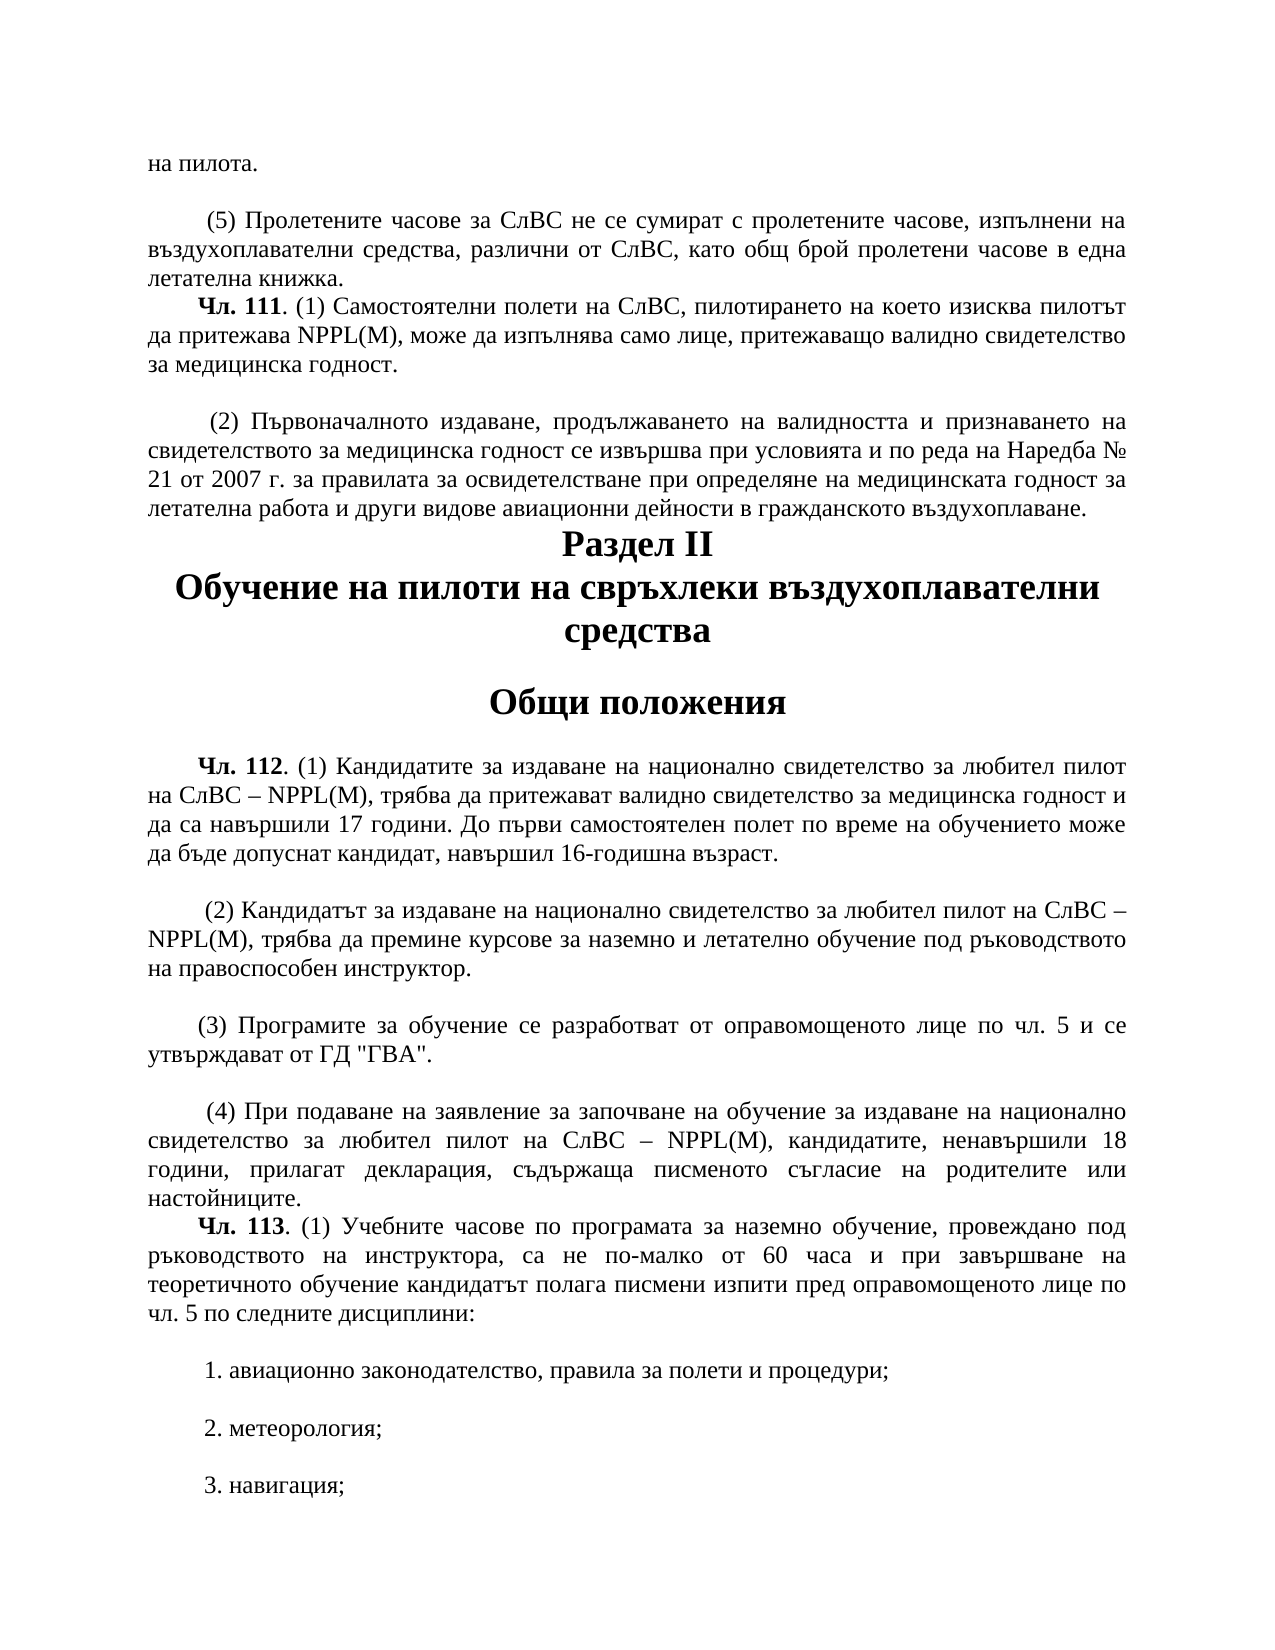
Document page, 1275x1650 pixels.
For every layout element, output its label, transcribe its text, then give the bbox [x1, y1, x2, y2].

text Обучение на пилоти на свръхлеки въздухоплавателни средства [148, 564, 1127, 651]
text (4) При подаване на заявление за започване на обучение за издаване на национално свидетелство за любител пилот на СлВС – NPPL(M), кандидатите, ненавършили 18 години, прилагат декларация, съдържаща писменото съгласие на родителите или настойниците. [148, 1096, 1127, 1211]
text (2) Първоначалното издаване, продължаването на валидността и признаването на свидетелството за медицинска годност се извършва при условията и по реда на Наредба № 21 от 2007 г. за правилата за освидетелстване при определяне на медицинската годност за летателна работа и други видове авиационни дейности в гражданското въздухоплаване. [148, 406, 1127, 521]
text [148, 148, 1127, 176]
text Раздел ІІ [148, 521, 1127, 564]
text Общи положения [148, 679, 1127, 723]
text 2. метеорология; [148, 1413, 1127, 1441]
text 1. авиационно законодателство, правила за полети и процедури; [148, 1355, 1127, 1384]
text 3. навигация; [148, 1470, 1127, 1499]
text Чл. 112. (1) Кандидатите за издаване на национално свидетелство за любител пилот на СлВС – NPPL(M), трябва да притежават валидно свидетелство за медицинска годност и да са навършили 17 години. До първи самостоятелен полет по време на обучението може да бъде допуснат кандидат, навършил 16-годишна възраст. [148, 751, 1127, 866]
text Чл. 113. (1) Учебните часове по програмата за наземно обучение, провеждано под ръководството на инструктора, са не по-малко от 60 часа и при завършване на теоретичното обучение кандидатът полага писмени изпити пред оправомощеното лице по чл. 5 по следните дисциплини: [148, 1211, 1127, 1326]
text (3) Програмите за обучение се разработват от оправомощеното лице по чл. 5 и се утвърждават от ГД "ГВА". [148, 1010, 1127, 1068]
text (2) Кандидатът за издаване на национално свидетелство за любител пилот на СлВС – NPPL(M), трябва да премине курсове за наземно и летателно обучение под ръководството на правоспособен инструктор. [148, 895, 1127, 981]
text Чл. 111. (1) Самостоятелни полети на СлВС, пилотирането на което изисква пилотът да притежава NPPL(M), може да изпълнява само лице, притежаващо валидно свидетелство за медицинска годност. [148, 291, 1127, 378]
text (5) Пролетените часове за СлВС не се сумират с пролетените часове, изпълнени на въздухоплавателни средства, различни от СлВС, като общ брой пролетени часове в една летателна книжка. [148, 205, 1127, 291]
